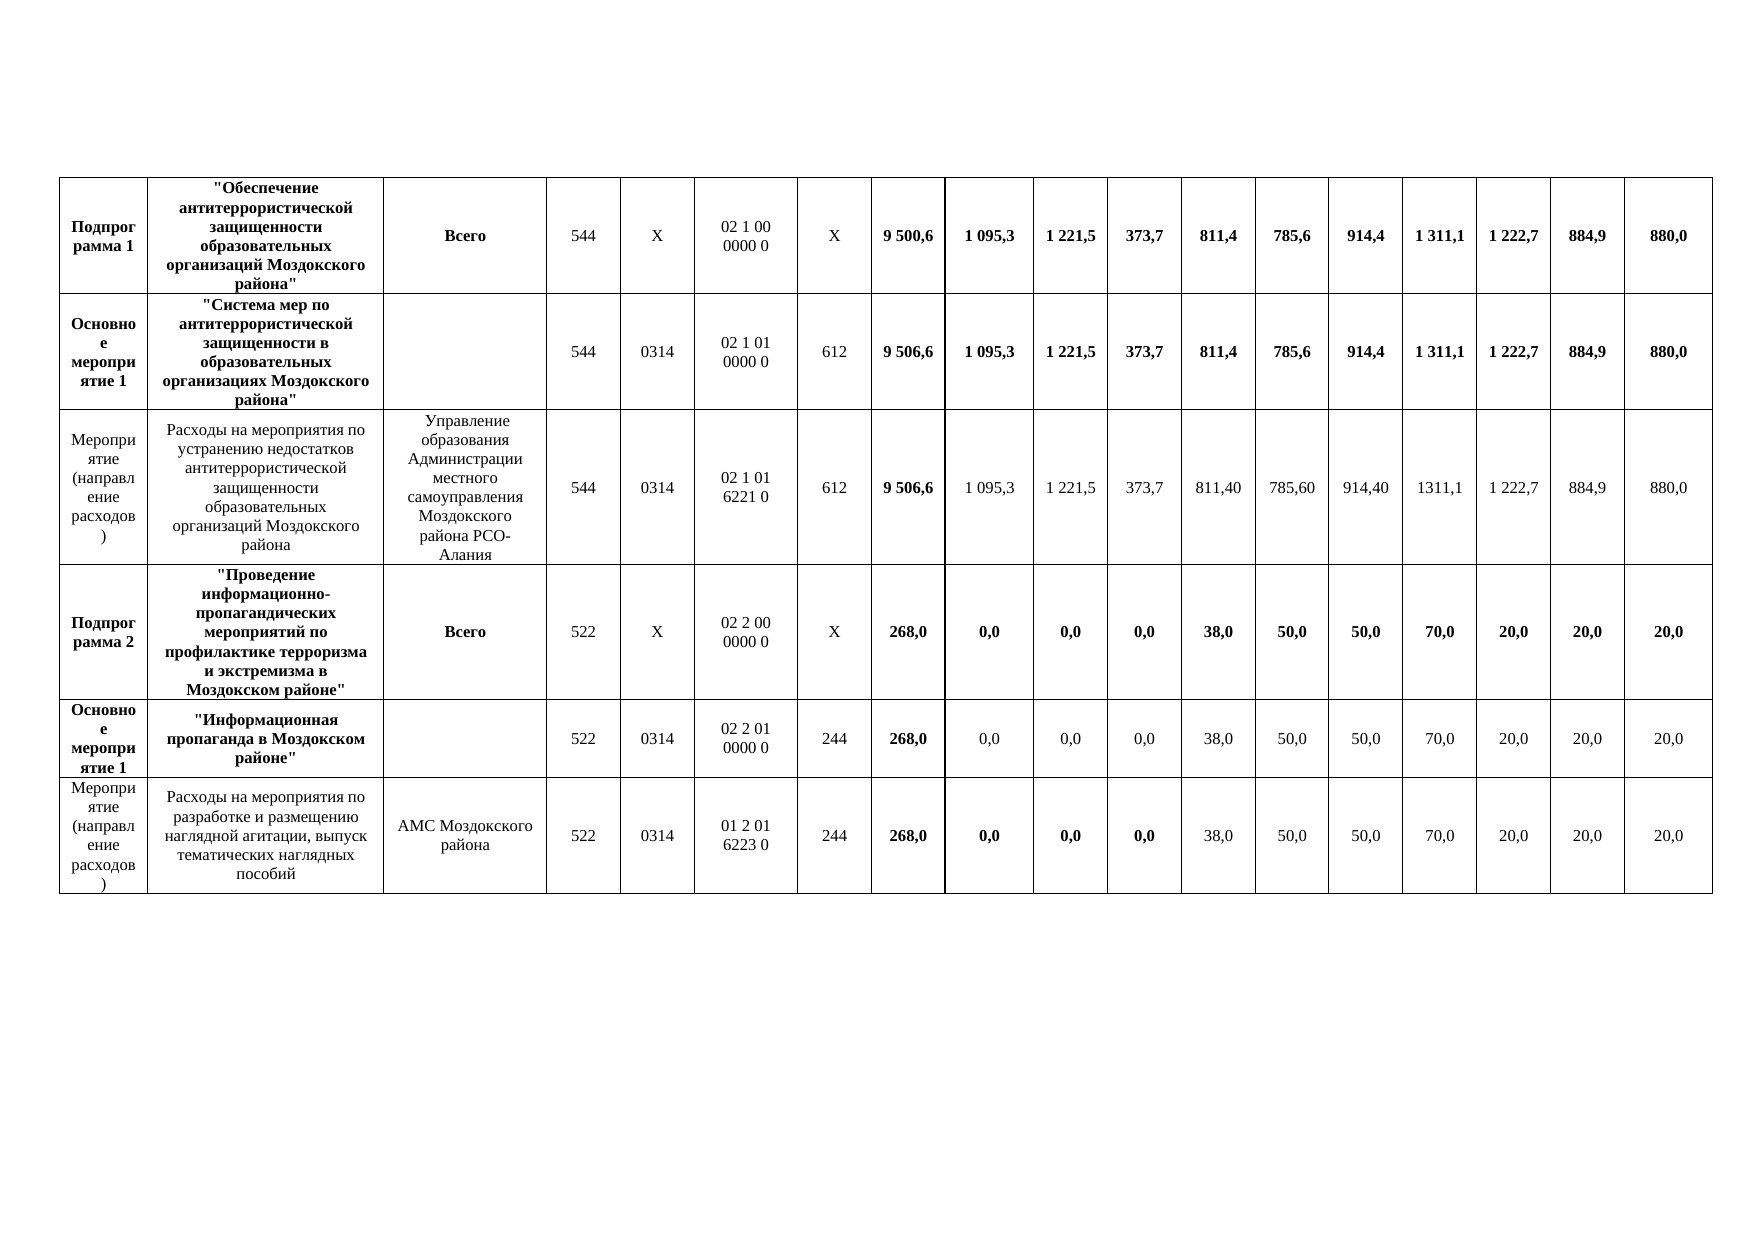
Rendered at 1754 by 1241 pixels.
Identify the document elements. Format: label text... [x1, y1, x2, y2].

table_cell X [621, 178, 694, 293]
table_cell Основное мероприятие 1 [60, 294, 147, 409]
table_cell 02 2 01 0000 0 [695, 700, 797, 777]
table_cell 785,6 [1256, 294, 1328, 409]
table_cell 50,0 [1256, 565, 1328, 699]
table_cell 0,0 [1034, 700, 1107, 777]
table_cell 0314 [621, 700, 694, 777]
table_cell 373,7 [1108, 294, 1181, 409]
table_cell 811,4 [1182, 294, 1255, 409]
table_cell 20,0 [1625, 700, 1712, 777]
table_cell 38,0 [1182, 778, 1255, 893]
table_cell 20,0 [1551, 565, 1624, 699]
table_cell Управление образования Администрации местного самоуправления Моздокского района РСО-Алания [384, 410, 546, 564]
table_cell Расходы на мероприятия по разработке и размещению наглядной агитации, выпуск тематических наглядных пособий [148, 778, 383, 893]
table_cell 38,0 [1182, 700, 1255, 777]
table_cell 884,9 [1551, 410, 1624, 564]
table_cell 544 [547, 294, 620, 409]
table_cell 70,0 [1403, 778, 1476, 893]
table_cell 9 506,6 [872, 294, 944, 409]
table_cell 02 2 00 0000 0 [695, 565, 797, 699]
table_cell 544 [547, 178, 620, 293]
table_cell Всего [384, 178, 546, 293]
table_cell 785,60 [1256, 410, 1328, 564]
table_cell 0,0 [1108, 700, 1181, 777]
table_cell 0314 [621, 294, 694, 409]
table_cell 1311,1 [1403, 410, 1476, 564]
table_cell 785,6 [1256, 178, 1328, 293]
table_cell 522 [547, 778, 620, 893]
table_cell 0,0 [1034, 778, 1107, 893]
table_cell 244 [798, 778, 871, 893]
table_cell Основное мероприятие 1 [60, 700, 147, 777]
table_cell 268,0 [872, 700, 944, 777]
table_cell 20,0 [1477, 700, 1550, 777]
table_cell 1 222,7 [1477, 410, 1550, 564]
table_cell 1 095,3 [946, 410, 1033, 564]
table_cell "Система мер по антитеррористической защищенности в образовательных организациях Моздокского района" [148, 294, 383, 409]
table_cell 02 1 00 0000 0 [695, 178, 797, 293]
table_cell 612 [798, 294, 871, 409]
table_cell 50,0 [1256, 778, 1328, 893]
table_cell 373,7 [1108, 178, 1181, 293]
table_cell Всего [384, 565, 546, 699]
table_cell 70,0 [1403, 700, 1476, 777]
table_cell 522 [547, 565, 620, 699]
table_cell Мероприятие (направление расходов) [60, 778, 147, 893]
table_cell Подпрограмма 1 [60, 178, 147, 293]
table_cell 1 095,3 [946, 178, 1033, 293]
table_cell 20,0 [1551, 700, 1624, 777]
table_cell 1 221,5 [1034, 294, 1107, 409]
table_cell 50,0 [1329, 700, 1402, 777]
table_cell 373,7 [1108, 410, 1181, 564]
table_cell 20,0 [1625, 565, 1712, 699]
table_cell 1 222,7 [1477, 178, 1550, 293]
table_cell 9 506,6 [872, 410, 944, 564]
table_cell 50,0 [1329, 778, 1402, 893]
table_cell 914,4 [1329, 294, 1402, 409]
table_cell X [798, 178, 871, 293]
table_cell Х [798, 565, 871, 699]
table_cell 20,0 [1625, 778, 1712, 893]
table_cell 544 [547, 410, 620, 564]
table_cell АМС Моздокского района [384, 778, 546, 893]
table_cell 02 1 01 6221 0 [695, 410, 797, 564]
table_cell [384, 294, 546, 409]
table_cell 38,0 [1182, 565, 1255, 699]
table_cell 9 500,6 [872, 178, 944, 293]
table_cell 20,0 [1551, 778, 1624, 893]
table_cell Подпрограмма 2 [60, 565, 147, 699]
table_cell "Обеспечение антитеррористической защищенности образовательных организаций Моздокского района" [148, 178, 383, 293]
table_cell 244 [798, 700, 871, 777]
table_cell Расходы на мероприятия по устранению недостатков антитеррористической защищенности образовательных организаций Моздокского района [148, 410, 383, 564]
table_cell 02 1 01 0000 0 [695, 294, 797, 409]
table_cell 880,0 [1625, 294, 1712, 409]
table_cell 0314 [621, 778, 694, 893]
table_cell 880,0 [1625, 410, 1712, 564]
table_cell 612 [798, 410, 871, 564]
table_cell 0314 [621, 410, 694, 564]
table_cell 1 221,5 [1034, 410, 1107, 564]
table_cell [384, 700, 546, 777]
table_cell 0,0 [946, 778, 1033, 893]
table_cell 884,9 [1551, 178, 1624, 293]
table_cell Мероприятие (направление расходов) [60, 410, 147, 564]
table_cell 20,0 [1477, 565, 1550, 699]
table_cell 0,0 [1108, 565, 1181, 699]
table_cell 0,0 [1034, 565, 1107, 699]
table_cell 1 311,1 [1403, 294, 1476, 409]
table_cell "Проведение информационно-пропагандических мероприятий по профилактике терроризма и экстремизма в Моздокском районе" [148, 565, 383, 699]
table_cell 880,0 [1625, 178, 1712, 293]
table_cell 1 095,3 [946, 294, 1033, 409]
table_cell 914,40 [1329, 410, 1402, 564]
table_cell 0,0 [1108, 778, 1181, 893]
table_cell 268,0 [872, 778, 944, 893]
table_cell "Информационная пропаганда в Моздокском районе" [148, 700, 383, 777]
table_cell 884,9 [1551, 294, 1624, 409]
table_cell 811,40 [1182, 410, 1255, 564]
table_cell 1 222,7 [1477, 294, 1550, 409]
table_cell 0,0 [946, 700, 1033, 777]
table_cell 522 [547, 700, 620, 777]
table_cell 0,0 [946, 565, 1033, 699]
table_cell 1 221,5 [1034, 178, 1107, 293]
table_cell 268,0 [872, 565, 944, 699]
table_cell 1 311,1 [1403, 178, 1476, 293]
table_cell 20,0 [1477, 778, 1550, 893]
table_cell Х [621, 565, 694, 699]
table_cell 70,0 [1403, 565, 1476, 699]
table_cell 914,4 [1329, 178, 1402, 293]
table_cell 01 2 01 6223 0 [695, 778, 797, 893]
table_cell 50,0 [1256, 700, 1328, 777]
table_cell 50,0 [1329, 565, 1402, 699]
table_cell 811,4 [1182, 178, 1255, 293]
